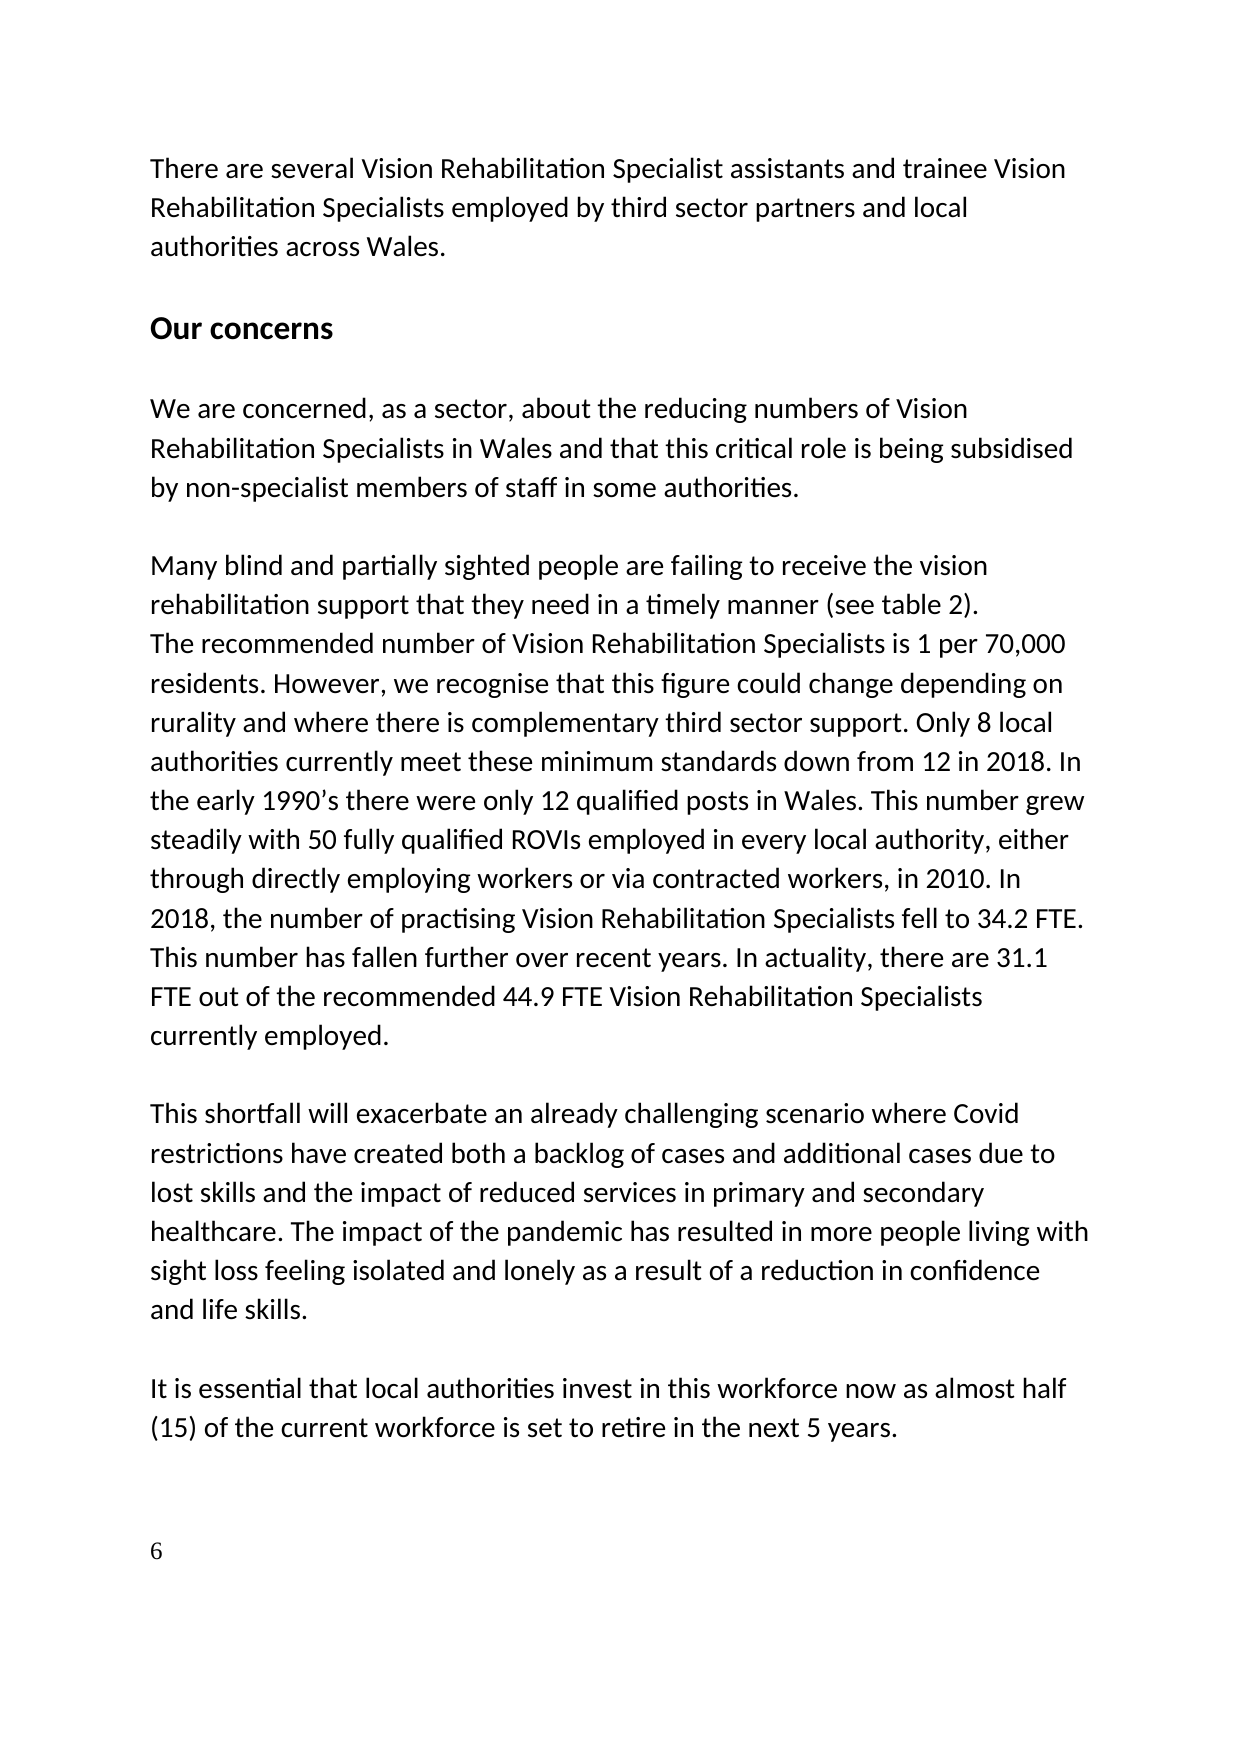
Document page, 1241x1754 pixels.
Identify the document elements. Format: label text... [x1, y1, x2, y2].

text Many blind and partially sighted people are failing to receive the vision rehabilitation support that they need in a timely manner (see table 2). [150, 547, 1090, 622]
text This shortfall will exacerbate an already challenging scenario where Covid restrictions have created both a backlog of cases and additional cases due to lost skills and the impact of reduced services in primary and secondary healthcare. The impact of the pandemic has resulted in more people living with sight loss feeling isolated and lonely as a result of a reduction in confidence and life skills. [150, 1096, 1090, 1327]
text There are several Vision Rehabilitation Specialist assistants and trainee Vision Rehabilitation Specialists employed by third sector partners and local authorities across Wales. [150, 150, 1090, 264]
text We are concerned, as a sector, about the reducing numbers of Vision Rehabilitation Specialists in Wales and that this critical role is being subsidised by non-specialist members of staff in some authorities. [150, 391, 1090, 504]
text The recommended number of Vision Rehabilitation Specialists is 1 per 70,000 residents. However, we recognise that this figure could change depending on rurality and where there is complementary third sector support. Only 8 local authorities currently meet these minimum standards down from 12 in 2018. In the early 1990’s there were only 12 qualified posts in Wales. This number grew steadily with 50 fully qualified ROVIs employed in every local authority, either through directly employing workers or via contracted workers, in 2010. In 2018, the number of practising Vision Rehabilitation Specialists fell to 34.2 FTE. This number has fallen further over recent years. In actuality, there are 31.1 FTE out of the recommended 44.9 FTE Vision Rehabilitation Specialists currently employed. [150, 626, 1090, 1053]
text It is essential that local authorities invest in this workforce now as almost half (15) of the current workforce is set to retire in the next 5 years. [150, 1370, 1090, 1444]
text Our concerns [150, 307, 1090, 347]
